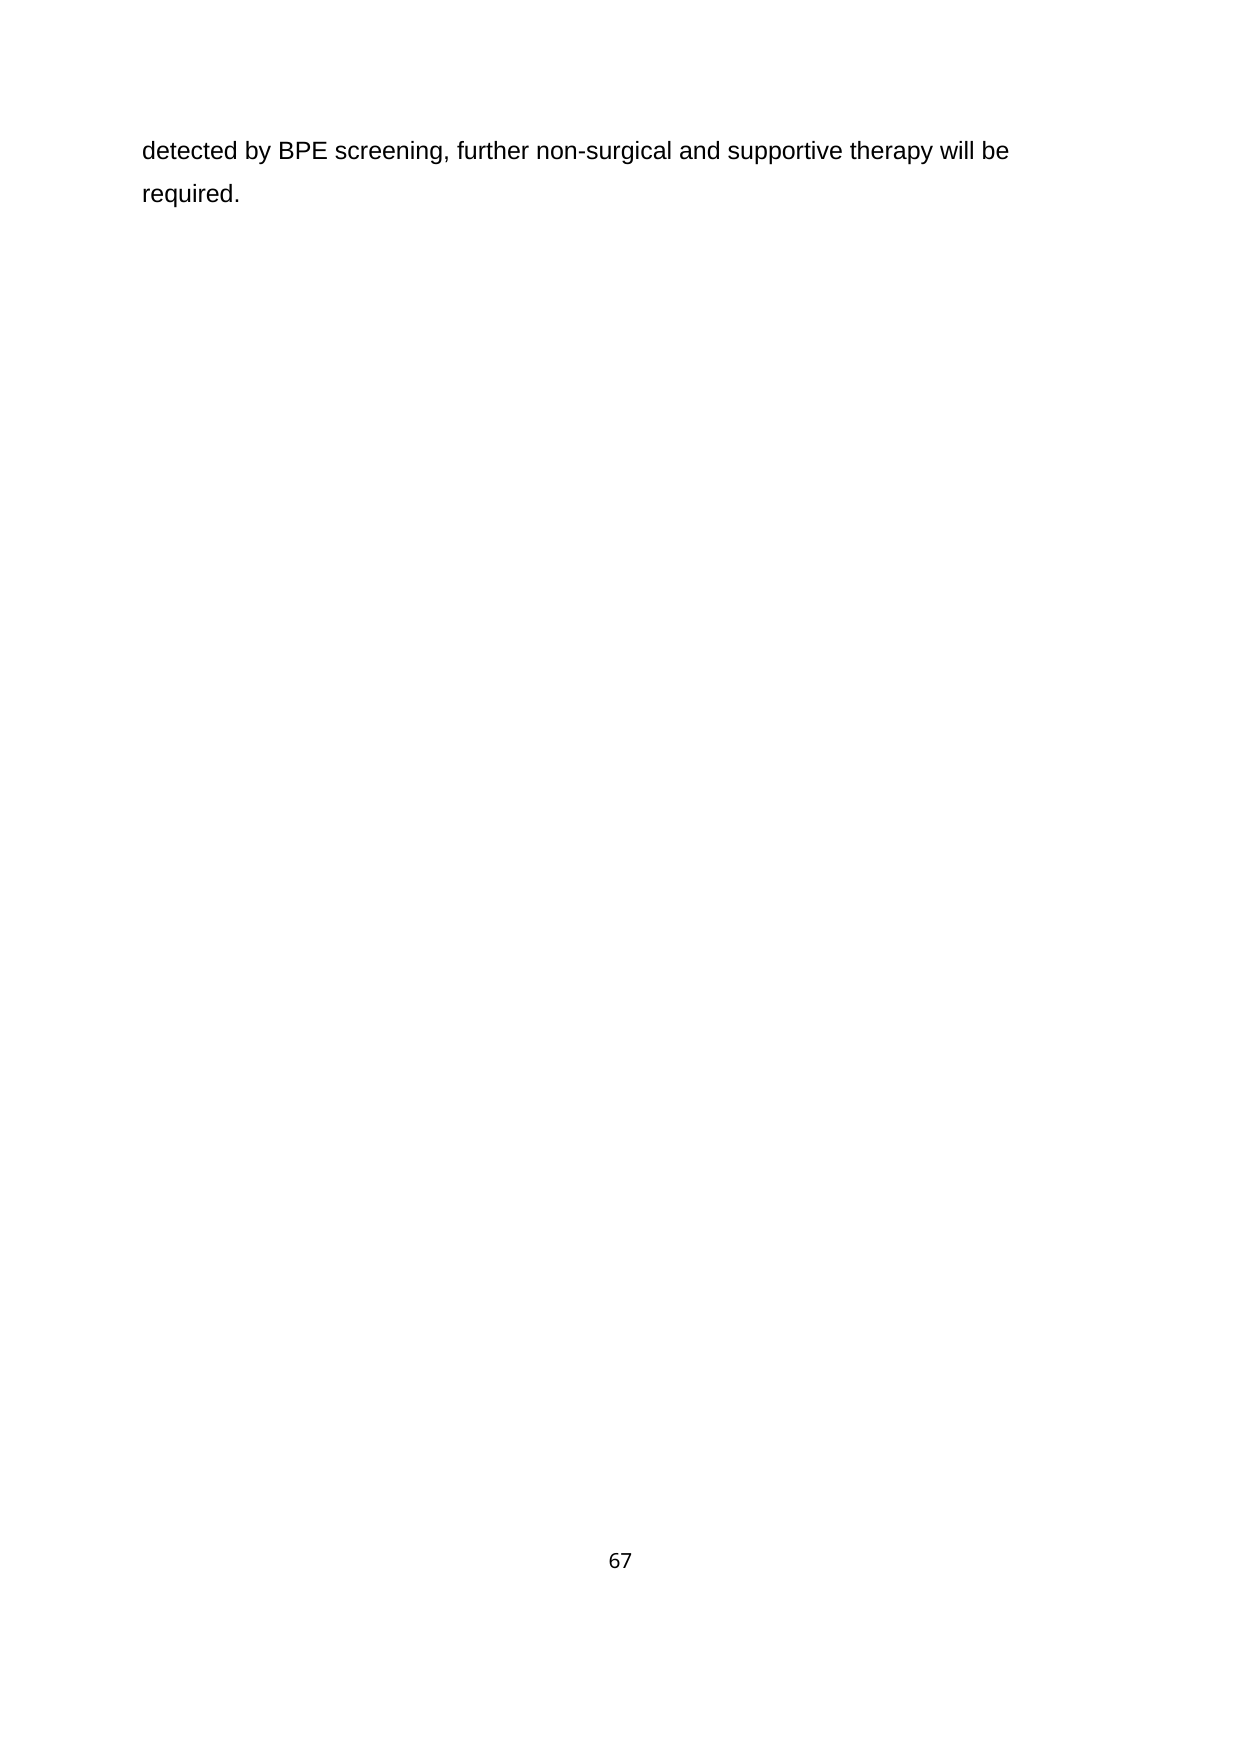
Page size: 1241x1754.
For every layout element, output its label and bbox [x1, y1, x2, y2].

text [142, 136, 1098, 208]
